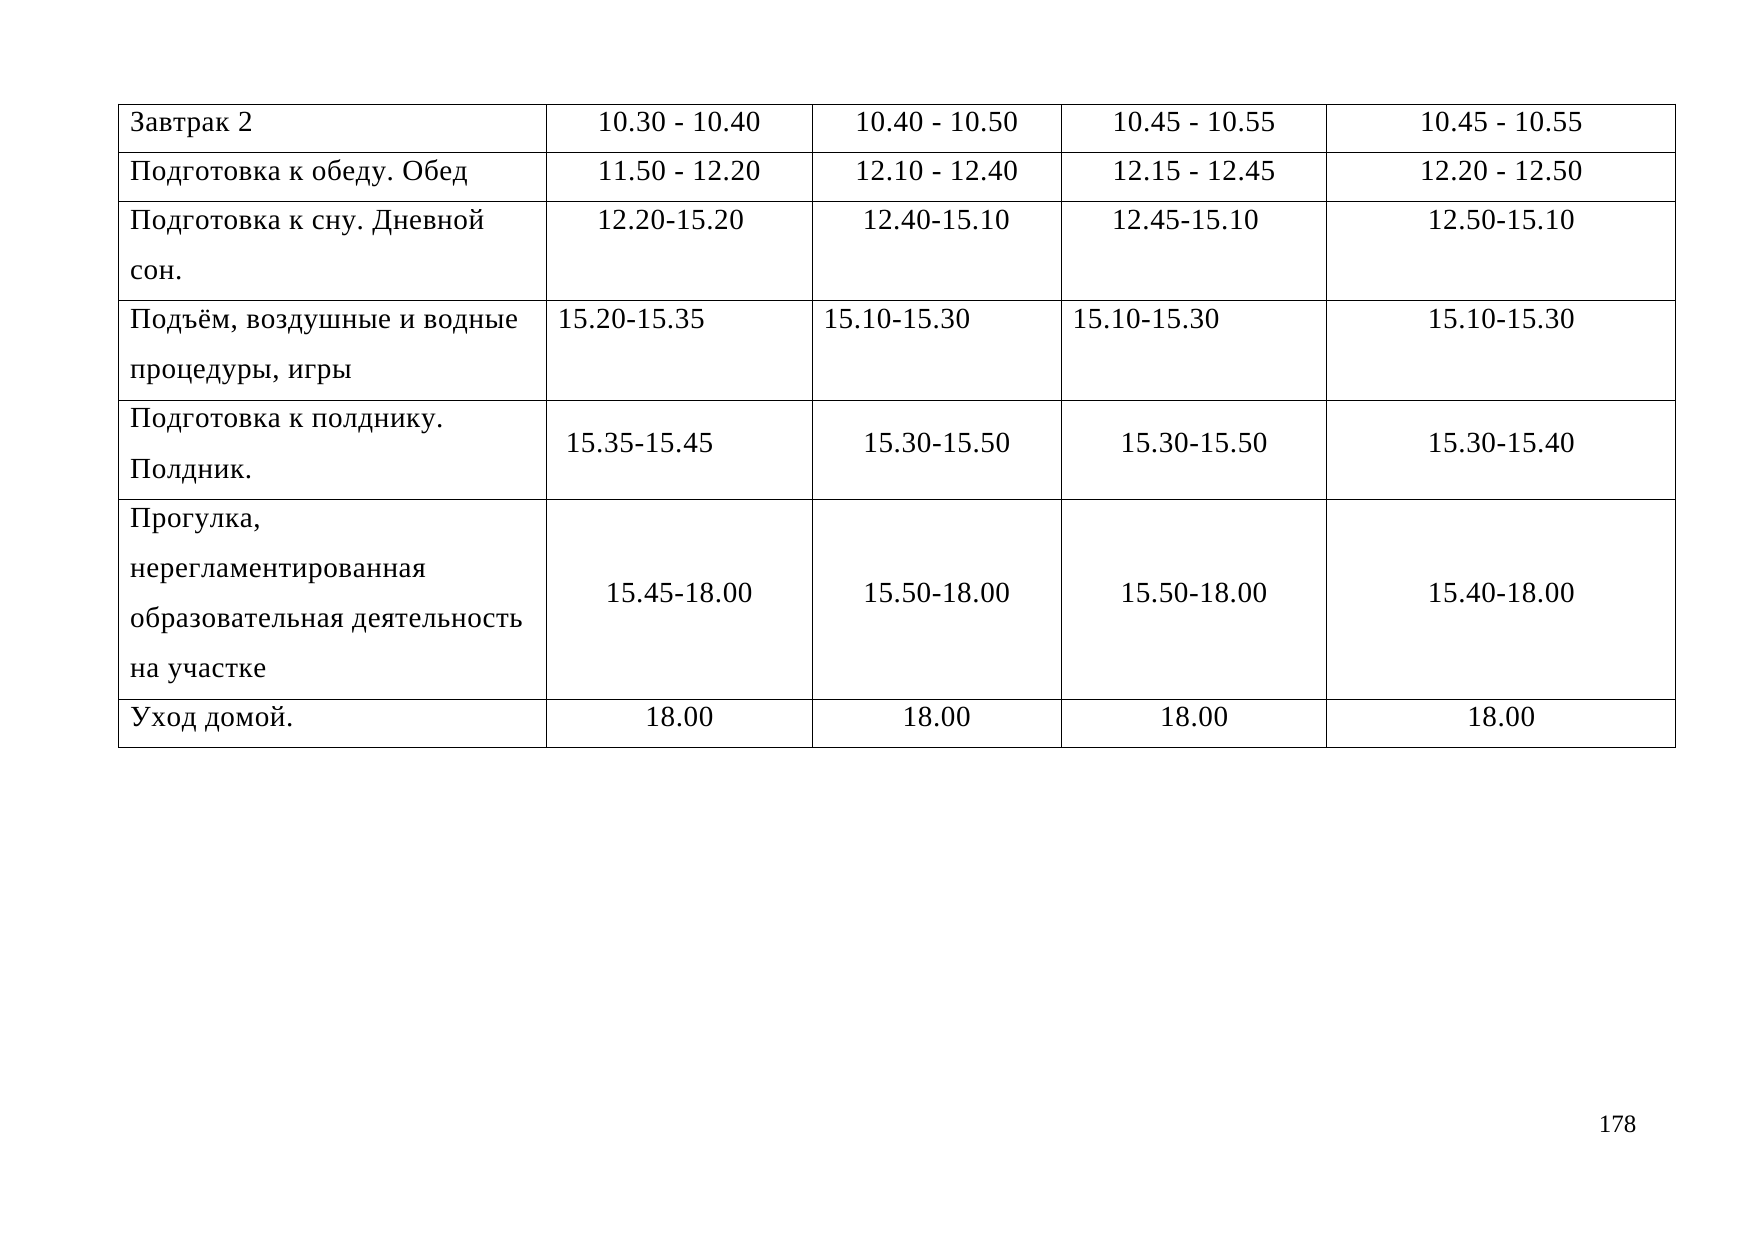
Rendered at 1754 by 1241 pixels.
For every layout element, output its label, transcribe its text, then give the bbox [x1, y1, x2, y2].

table_cell Подготовка к обеду. Обед [119, 153, 546, 201]
table_cell Подготовка к сну. Дневной сон. [119, 202, 546, 300]
table_cell 10.45 - 10.55 [1327, 105, 1675, 152]
table_cell 15.10-15.30 [1327, 301, 1675, 399]
table_cell 15.20-15.35 [547, 301, 812, 399]
table_cell 12.50-15.10 [1327, 202, 1675, 300]
table_cell 15.50-18.00 [813, 500, 1061, 698]
table_cell 15.50-18.00 [1062, 500, 1326, 698]
table_cell 12.45-15.10 [1062, 202, 1326, 300]
table_cell 18.00 [547, 700, 812, 747]
table_cell Подготовка к полднику. Полдник. [119, 401, 546, 499]
table_cell 10.45 - 10.55 [1062, 105, 1326, 152]
table_cell 15.10-15.30 [1062, 301, 1326, 399]
table_cell Подъём, воздушные и водные процедуры, игры [119, 301, 546, 399]
table_cell 12.15 - 12.45 [1062, 153, 1326, 201]
table_cell 10.40 - 10.50 [813, 105, 1061, 152]
table_cell 15.10-15.30 [813, 301, 1061, 399]
table_cell Прогулка, нерегламентированная образовательная деятельность на участке [119, 500, 546, 698]
table_cell 18.00 [813, 700, 1061, 747]
table_cell 15.30-15.50 [1062, 401, 1326, 499]
table_cell 12.10 - 12.40 [813, 153, 1061, 201]
table_cell 10.30 - 10.40 [547, 105, 812, 152]
table_cell 15.45-18.00 [547, 500, 812, 698]
table_cell 15.30-15.40 [1327, 401, 1675, 499]
table_cell 12.20-15.20 [547, 202, 812, 300]
table_cell 15.30-15.50 [813, 401, 1061, 499]
table_cell Уход домой. [119, 700, 546, 747]
table_cell 15.35-15.45 [547, 401, 812, 499]
table_cell 12.20 - 12.50 [1327, 153, 1675, 201]
table_cell 15.40-18.00 [1327, 500, 1675, 698]
table_cell 11.50 - 12.20 [547, 153, 812, 201]
table_cell 12.40-15.10 [813, 202, 1061, 300]
table_cell 18.00 [1327, 700, 1675, 747]
table_cell 18.00 [1062, 700, 1326, 747]
table_cell Завтрак 2 [119, 105, 546, 152]
